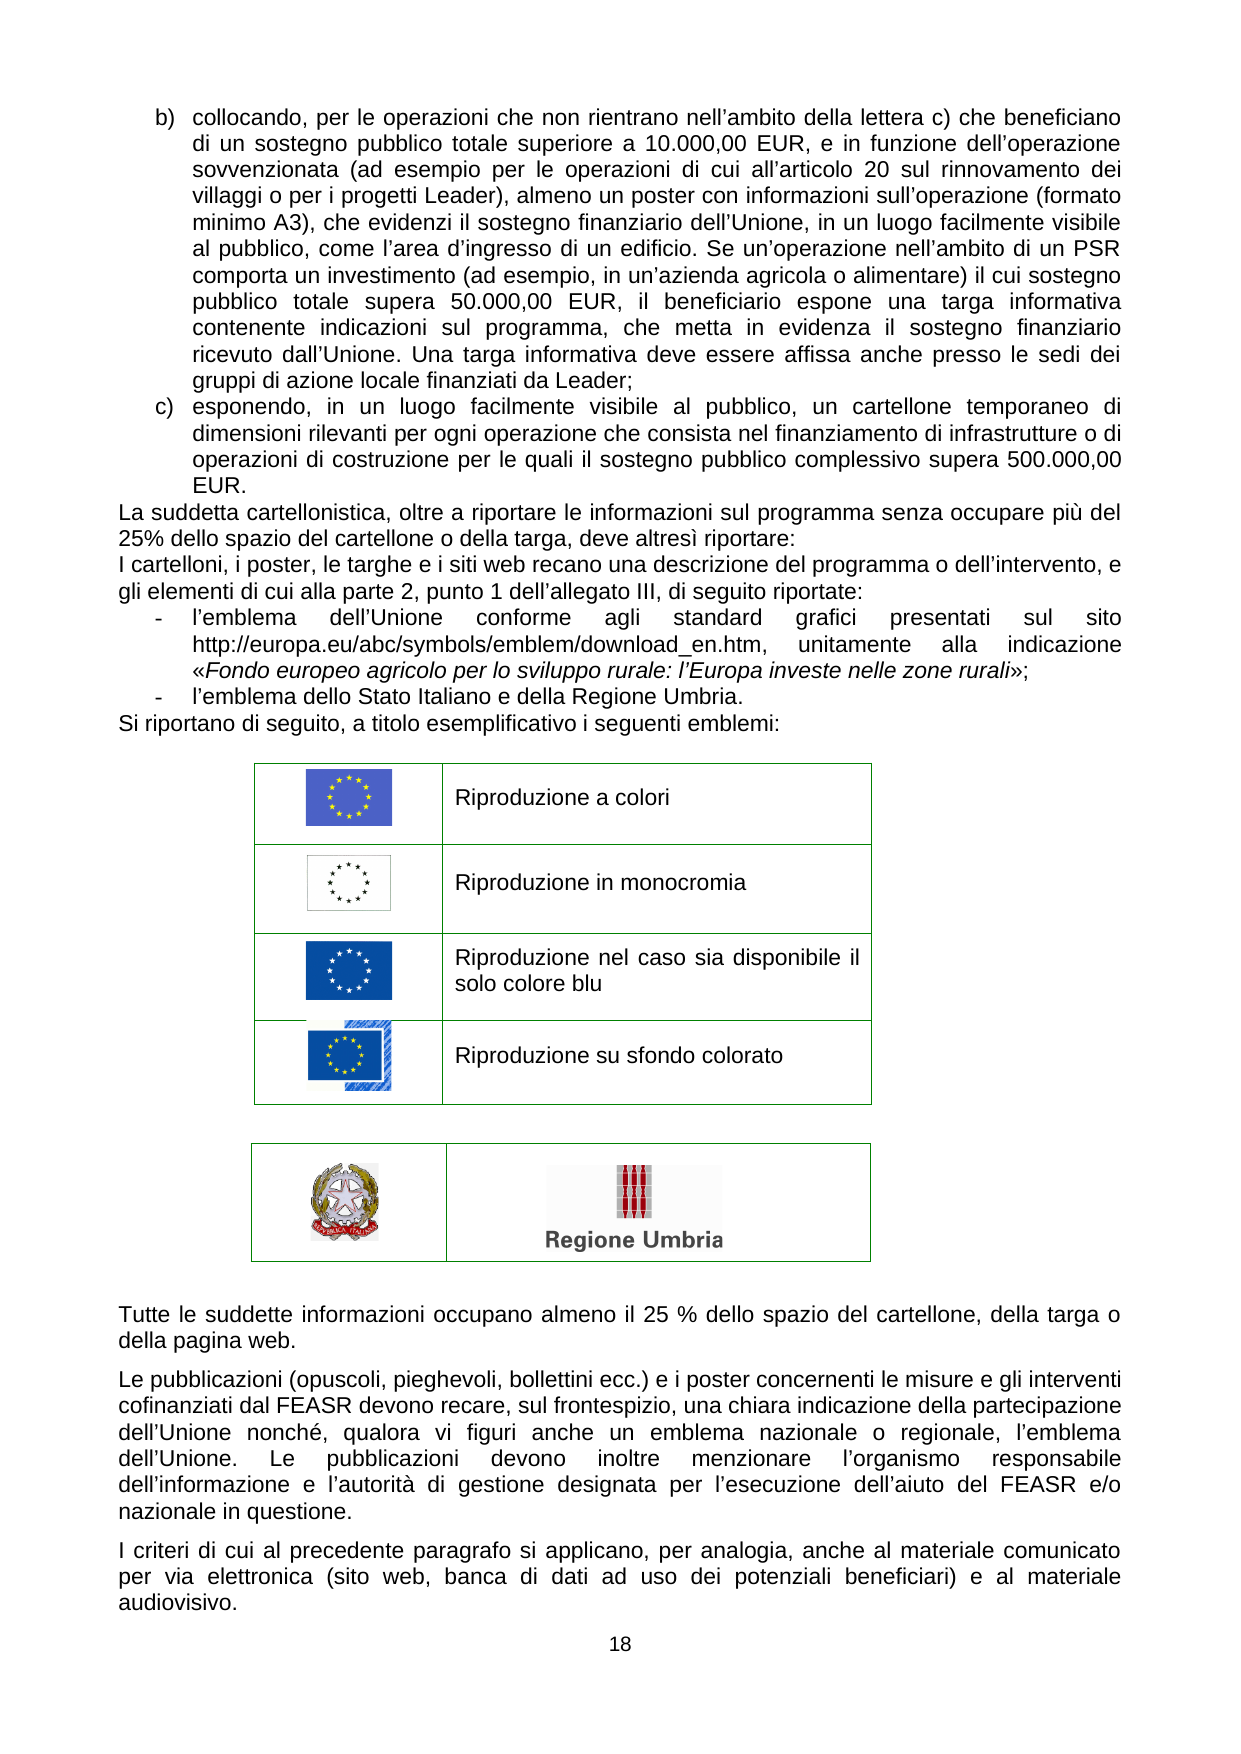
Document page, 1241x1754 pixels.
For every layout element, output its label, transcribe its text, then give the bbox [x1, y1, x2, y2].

list l’emblema dell’Unione conforme agli standard grafici presentati sul sito http://europa.eu/abc/symbols/emblem/download_en.htm, unitamente alla indicazione «Fondo europeo agricolo per lo sviluppo rurale: l’Europa investe nelle zone rurali»; [154, 604, 1122, 683]
table_cell Riproduzione nel caso sia disponibile il solo colore blu [443, 934, 871, 1019]
table_cell [255, 1021, 442, 1103]
list l’emblema dello Stato Italiano e della Regione Umbria. [154, 683, 1122, 710]
list collocando, per le operazioni che non rientrano nell’ambito della lettera c) che beneficiano di un sostegno pubblico totale superiore a 10.000,00 EUR, e in funzione dell’operazione sovvenzionata (ad esempio per le operazioni di cui all’articolo 20 sul rinnovamento dei villaggi o per i progetti Leader), almeno un poster con informazioni sull’operazione (formato minimo A3), che evidenzi il sostegno finanziario dell’Unione, in un luogo facilmente visibile al pubblico, come l’area d’ingresso di un edificio. Se un’operazione nell’ambito di un PSR comporta un investimento (ad esempio, in un’azienda agricola o alimentare) il cui sostegno pubblico totale supera 50.000,00 EUR, il beneficiario espone una targa informativa contenente indicazioni sul programma, che metta in evidenza il sostegno finanziario ricevuto dall’Unione. Una targa informativa deve essere affissa anche presso le sedi dei gruppi di azione locale finanziati da Leader; [155, 103, 1122, 393]
table_cell Riproduzione in monocromia [443, 845, 871, 933]
table_cell [255, 845, 442, 933]
table_header [252, 1144, 446, 1261]
table_cell [255, 934, 442, 1019]
table_header [255, 764, 442, 844]
picture [305, 853, 393, 912]
picture [310, 1163, 379, 1241]
text La suddetta cartellonistica, oltre a riportare le informazioni sul programma senza occupare più del 25% dello spazio del cartellone o della targa, deve altresì riportare: [118, 499, 1122, 551]
picture [306, 1020, 392, 1091]
text I criteri di cui al precedente paragrafo si applicano, per analogia, anche al materiale comunicato per via elettronica (sito web, banca di dati ad uso dei potenziali beneficiari) e al materiale audiovisivo. [118, 1537, 1122, 1616]
text Si riportano di seguito, a titolo esemplificativo i seguenti emblemi: [118, 710, 1122, 736]
text I cartelloni, i poster, le targhe e i siti web recano una descrizione del programma o dell’intervento, e gli elementi di cui alla parte 2, punto 1 dell’allegato III, di seguito riportate: [118, 551, 1122, 604]
list esponendo, in un luogo facilmente visibile al pubblico, un cartellone temporaneo di dimensioni rilevanti per ogni operazione che consista nel finanziamento di infrastrutture o di operazioni di costruzione per le quali il sostegno pubblico complessivo supera 500.000,00 EUR. [155, 393, 1122, 499]
text Tutte le suddette informazioni occupano almeno il 25 % dello spazio del cartellone, della targa o della pagina web. [118, 1301, 1122, 1353]
picture [305, 769, 393, 826]
text Le pubblicazioni (opuscoli, pieghevoli, bollettini ecc.) e i poster concernenti le misure e gli interventi cofinanziati dal FEASR devono recare, sul frontespizio, una chiara indicazione della partecipazione dell’Unione nonché, qualora vi figuri anche un emblema nazionale o regionale, l’emblema dell’Unione. Le pubblicazioni devono inoltre menzionare l’organismo responsabile dell’informazione e l’autorità di gestione designata per l’esecuzione dell’aiuto del FEASR e/o nazionale in questione. [118, 1366, 1122, 1524]
picture [305, 941, 393, 1000]
table_header Riproduzione a colori [443, 764, 871, 844]
table_cell Riproduzione su sfondo colorato [443, 1021, 871, 1103]
table_header [447, 1144, 870, 1261]
picture [546, 1165, 723, 1252]
